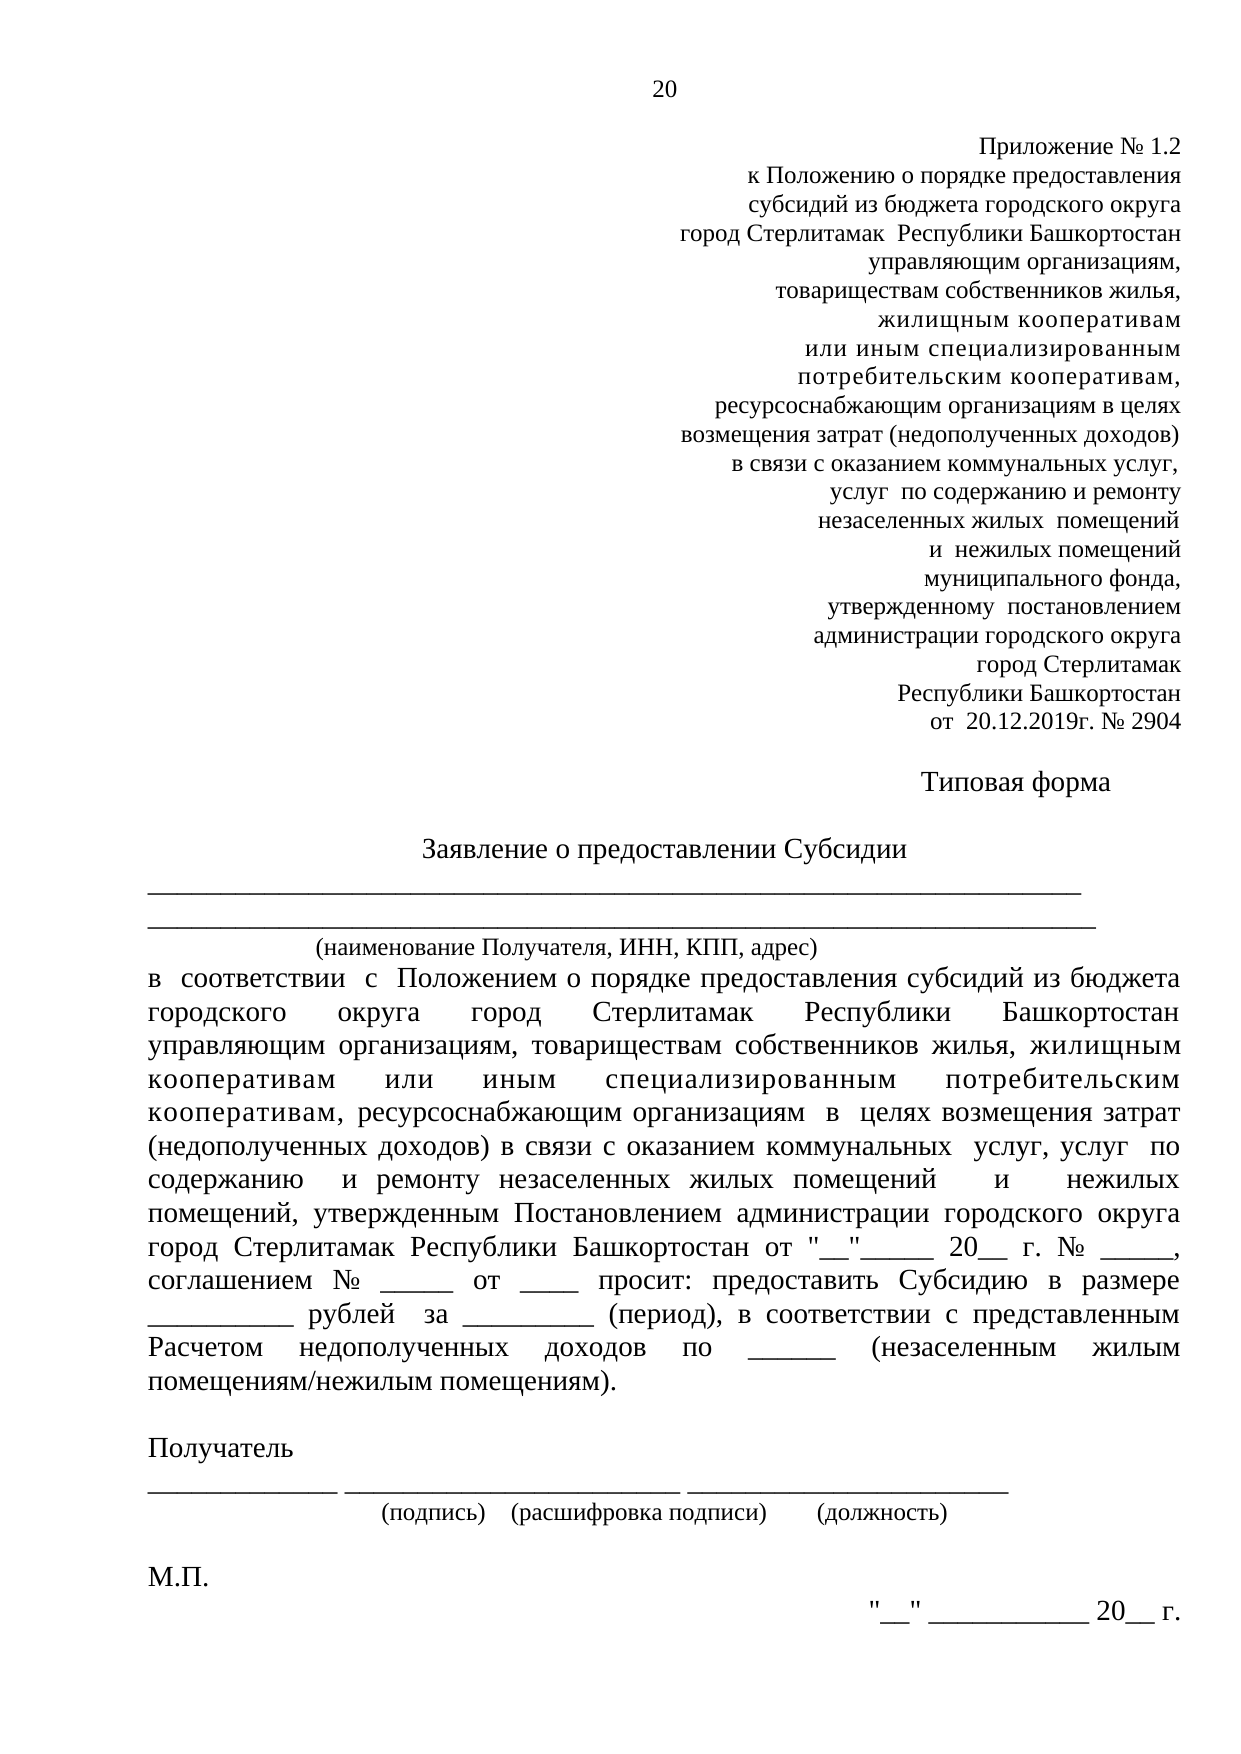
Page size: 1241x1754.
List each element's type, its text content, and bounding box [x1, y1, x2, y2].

text товариществам собственников жилья, [148, 275, 1181, 304]
text Получатель [148, 1430, 1181, 1463]
text от 20.12.2019г. № 2904 [148, 706, 1181, 735]
text Заявление о предоставлении Субсидии [148, 831, 1181, 864]
text ресурсоснабжающим организациям в целях [148, 390, 1181, 419]
text к Положению о порядке предоставления [148, 160, 1181, 189]
text услуг по содержанию и ремонту [148, 476, 1181, 505]
text жилищным кооперативам [148, 304, 1181, 333]
text утвержденному постановлением [148, 591, 1181, 620]
text или иным специализированным [148, 333, 1181, 361]
text управляющим организациям, [148, 246, 1181, 275]
text (подпись) (расшифровка подписи) (должность) [148, 1497, 1181, 1526]
text М.П. [148, 1559, 1181, 1593]
text (наименование Получателя, ИНН, КПП, адрес) [148, 932, 1181, 960]
text Республики Башкортостан [148, 678, 1181, 706]
text Типовая форма [148, 764, 1181, 797]
text Приложение № 1.2 [148, 131, 1181, 160]
text _________________________________________________________________ [148, 898, 1181, 932]
text возмещения затрат (недополученных доходов) [148, 419, 1181, 448]
text в связи с оказанием коммунальных услуг, [148, 448, 1181, 476]
text администрации городского округа [148, 620, 1181, 649]
text город Стерлитамак [148, 649, 1181, 678]
text "__" ___________ 20__ г. [148, 1593, 1181, 1626]
text город Стерлитамак Республики Башкортостан [148, 218, 1181, 246]
text субсидий из бюджета городского округа [148, 189, 1181, 218]
text _____________ _______________________ ______________________ [148, 1463, 1181, 1497]
text потребительским кооперативам, [148, 361, 1181, 390]
text незаселенных жилых помещений [148, 505, 1181, 534]
text и нежилых помещений муниципального фонда, [148, 534, 1181, 591]
text в соответствии с Положением о порядке предоставления субсидий из бюджета городского округа город Стерлитамак Республики Башкортостан управляющим организациям, товариществам собственников жилья, жилищным кооперативам или иным специализированным потребительским кооперативам, ресурсоснабжающим организациям в целях возмещения затрат (недополученных доходов) в связи с оказанием коммунальных услуг, услуг по содержанию и ремонту незаселенных жилых помещений и нежилых помещений, утвержденным Постановлением администрации городского округа город Стерлитамак Республики Башкортостан от "__"_____ 20__ г. № _____, соглашением № _____ от ____ просит: предоставить Субсидию в размере __________ рублей за _________ (период), в соответствии с представленным Расчетом недополученных доходов по ______ (незаселенным жилым помещениям/нежилым помещениям). [148, 960, 1181, 1396]
text ________________________________________________________________ [148, 864, 1181, 898]
